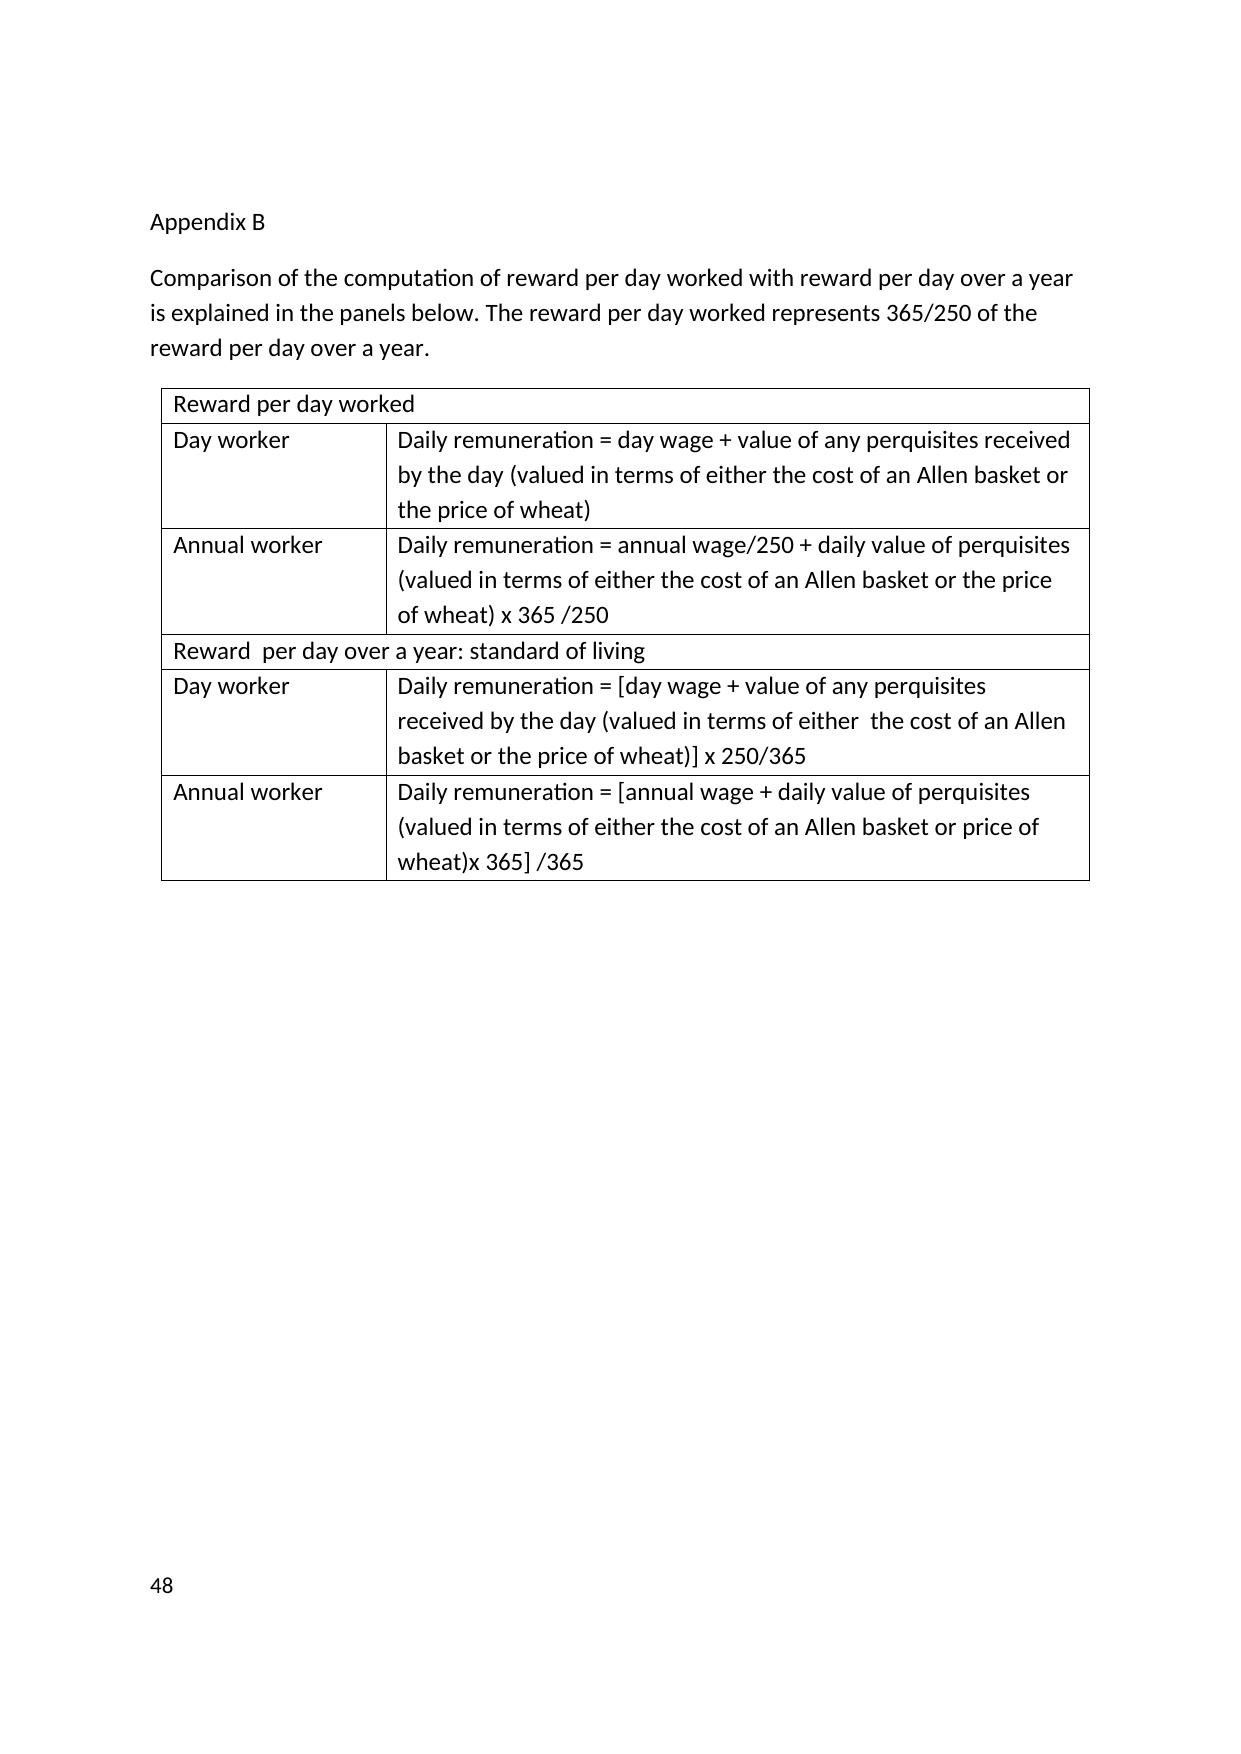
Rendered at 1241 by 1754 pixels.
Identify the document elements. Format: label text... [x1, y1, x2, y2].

table_cell Annual worker [162, 529, 386, 634]
table_header Reward per day worked [162, 389, 1089, 423]
table_cell Daily remuneration = annual wage/250 + daily value of perquisites (valued in terms of either the cost of an Allen basket or the price of wheat) x 365 /250 [387, 529, 1089, 634]
table_cell Day worker [162, 670, 386, 774]
table_cell Annual worker [162, 776, 386, 880]
table_cell Daily remuneration = day wage + value of any perquisites received by the day (valued in terms of either the cost of an Allen basket or the price of wheat) [387, 424, 1089, 528]
text Appendix B [150, 206, 1090, 236]
table_cell Reward per day over a year: standard of living [162, 635, 1089, 669]
table_cell Day worker [162, 424, 386, 528]
table_cell Daily remuneration = [annual wage + daily value of perquisites (valued in terms of either the cost of an Allen basket or price of wheat)x 365] /365 [387, 776, 1089, 880]
text Comparison of the computation of reward per day worked with reward per day over a year is explained in the panels below. The reward per day worked represents 365/250 of the reward per day over a year. [150, 262, 1090, 362]
table_cell Daily remuneration = [day wage + value of any perquisites received by the day (valued in terms of either the cost of an Allen basket or the price of wheat)] x 250/365 [387, 670, 1089, 774]
